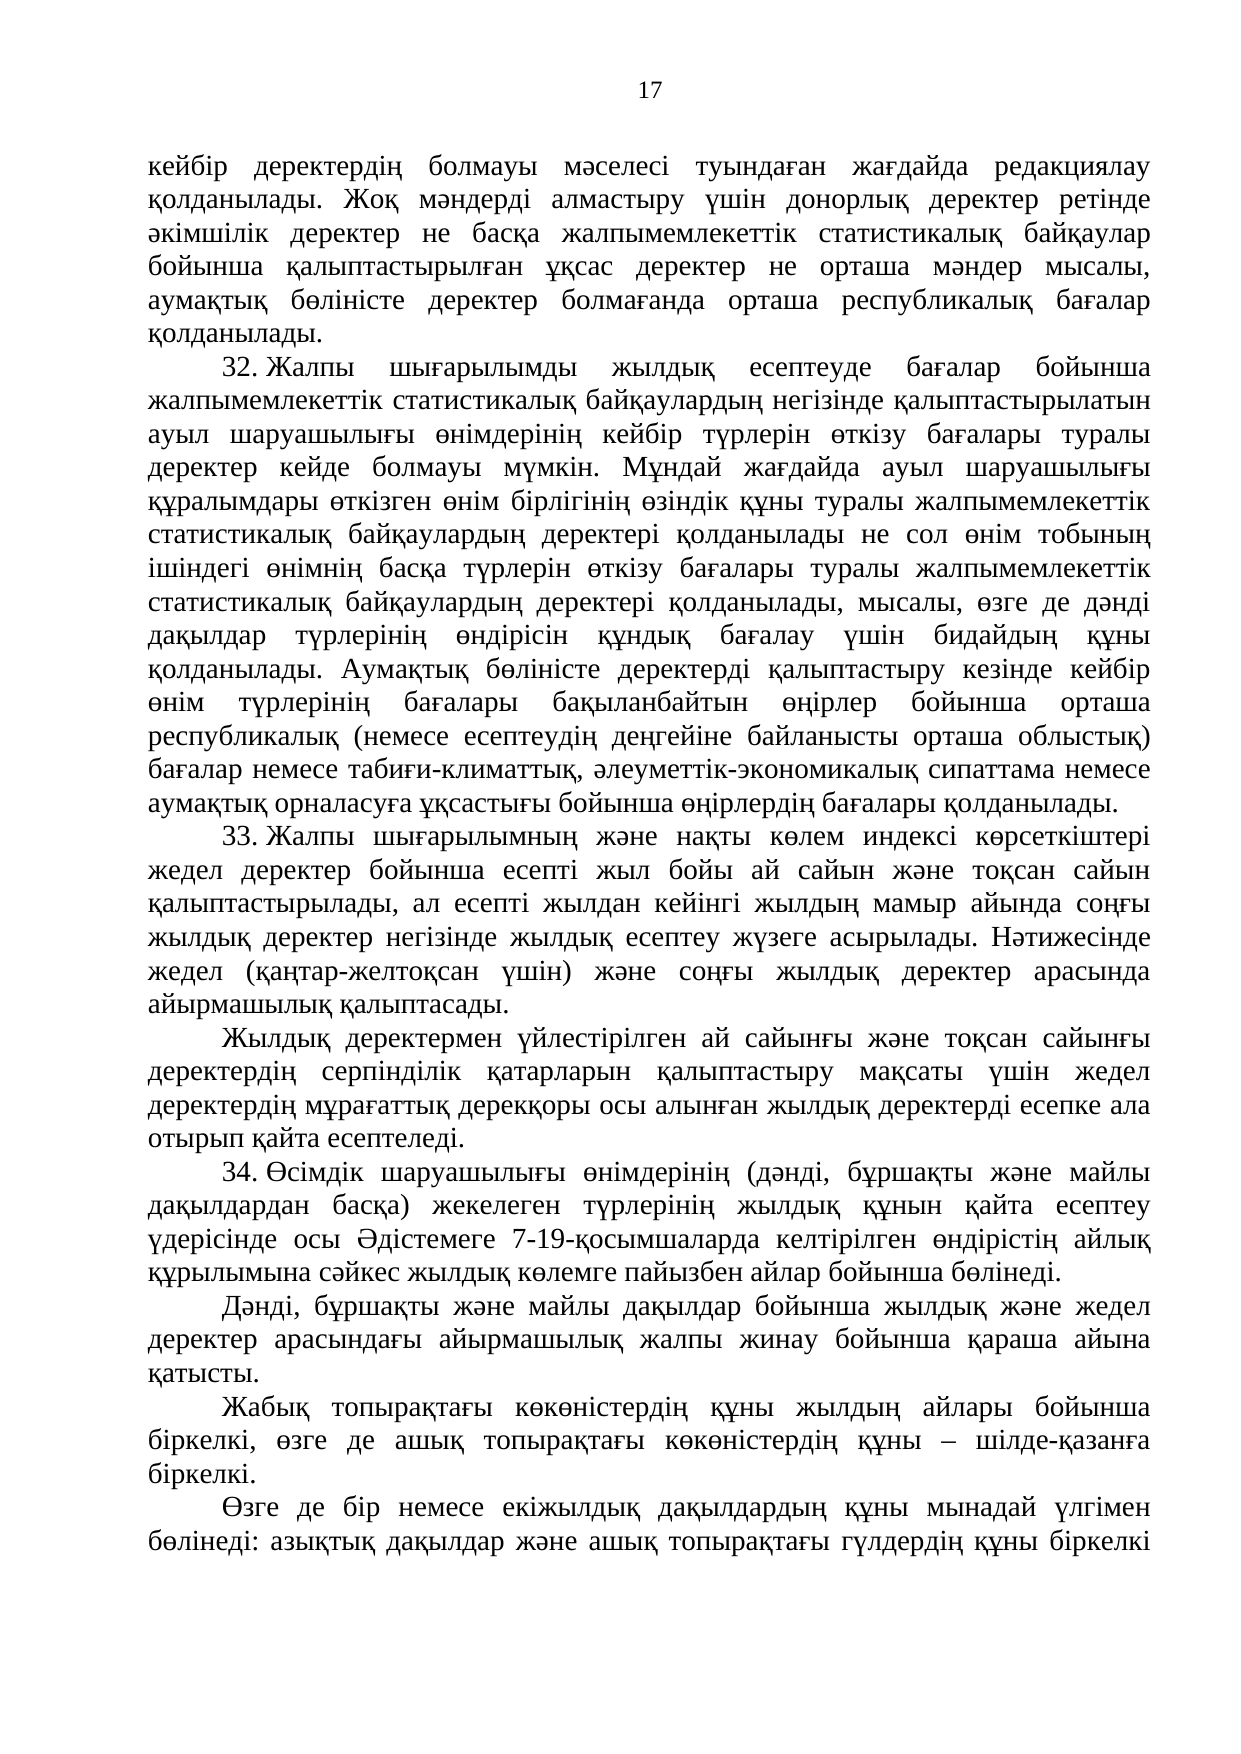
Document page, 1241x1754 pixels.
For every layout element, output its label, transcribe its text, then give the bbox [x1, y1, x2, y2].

text Жылдық деректермен үйлестірілген ай сайынғы және тоқсан сайынғы деректердің серпінділік қатарларын қалыптастыру мақсаты үшін жедел деректердің мұрағаттық дерекқоры осы алынған жылдық деректерді есепке ала отырып қайта есептеледі. [148, 1020, 1152, 1154]
text 32. Жалпы шығарылымды жылдық есептеуде бағалар бойынша жалпымемлекеттік статистикалық байқаулардың негізінде қалыптастырылатын ауыл шаруашылығы өнімдерінің кейбір түрлерін өткізу бағалары туралы деректер кейде болмауы мүмкін. Мұндай жағдайда ауыл шаруашылығы құралымдары өткізген өнім бірлігінің өзіндік құны туралы жалпымемлекеттік статистикалық байқаулардың деректері қолданылады не сол өнім тобының ішіндегі өнімнің басқа түрлерін өткізу бағалары туралы жалпымемлекеттік статистикалық байқаулардың деректері қолданылады, мысалы, өзге де дәнді дақылдар түрлерінің өндірісін құндық бағалау үшін бидайдың құны қолданылады. Аумақтық бөліністе деректерді қалыптастыру кезінде кейбір өнім түрлерінің бағалары бақыланбайтын өңірлер бойынша орташа республикалық (немесе есептеудің деңгейіне байланысты орташа облыстық) бағалар немесе табиғи-климаттық, әлеуметтік-экономикалық сипаттама немесе аумақтық орналасуға ұқсастығы бойынша өңірлердің бағалары қолданылады. [148, 349, 1152, 818]
text 34. Өсімдік шаруашылығы өнімдерінің (дәнді, бұршақты және майлы дақылдардан басқа) жекелеген түрлерінің жылдық құнын қайта есептеу үдерісінде осы Әдістемеге 7-19-қосымшаларда келтірілген өндірістің айлық құрылымына сәйкес жылдық көлемге пайызбен айлар бойынша бөлінеді. [148, 1154, 1152, 1288]
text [148, 1489, 1152, 1556]
text Дәнді, бұршақты және майлы дақылдар бойынша жылдық және жедел деректер арасындағы айырмашылық жалпы жинау бойынша қараша айына қатысты. [148, 1288, 1152, 1389]
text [148, 148, 1152, 349]
text 33. Жалпы шығарылымның және нақты көлем индексі көрсеткіштері жедел деректер бойынша есепті жыл бойы ай сайын және тоқсан сайын қалыптастырылады, ал есепті жылдан кейінгі жылдың мамыр айында соңғы жылдық деректер негізінде жылдық есептеу жүзеге асырылады. Нәтижесінде жедел (қаңтар-желтоқсан үшін) және соңғы жылдық деректер арасында айырмашылық қалыптасады. [148, 818, 1152, 1020]
text Жабық топырақтағы көкөністердің құны жылдың айлары бойынша біркелкі, өзге де ашық топырақтағы көкөністердің құны – шілде-қазанға біркелкі. [148, 1389, 1152, 1489]
